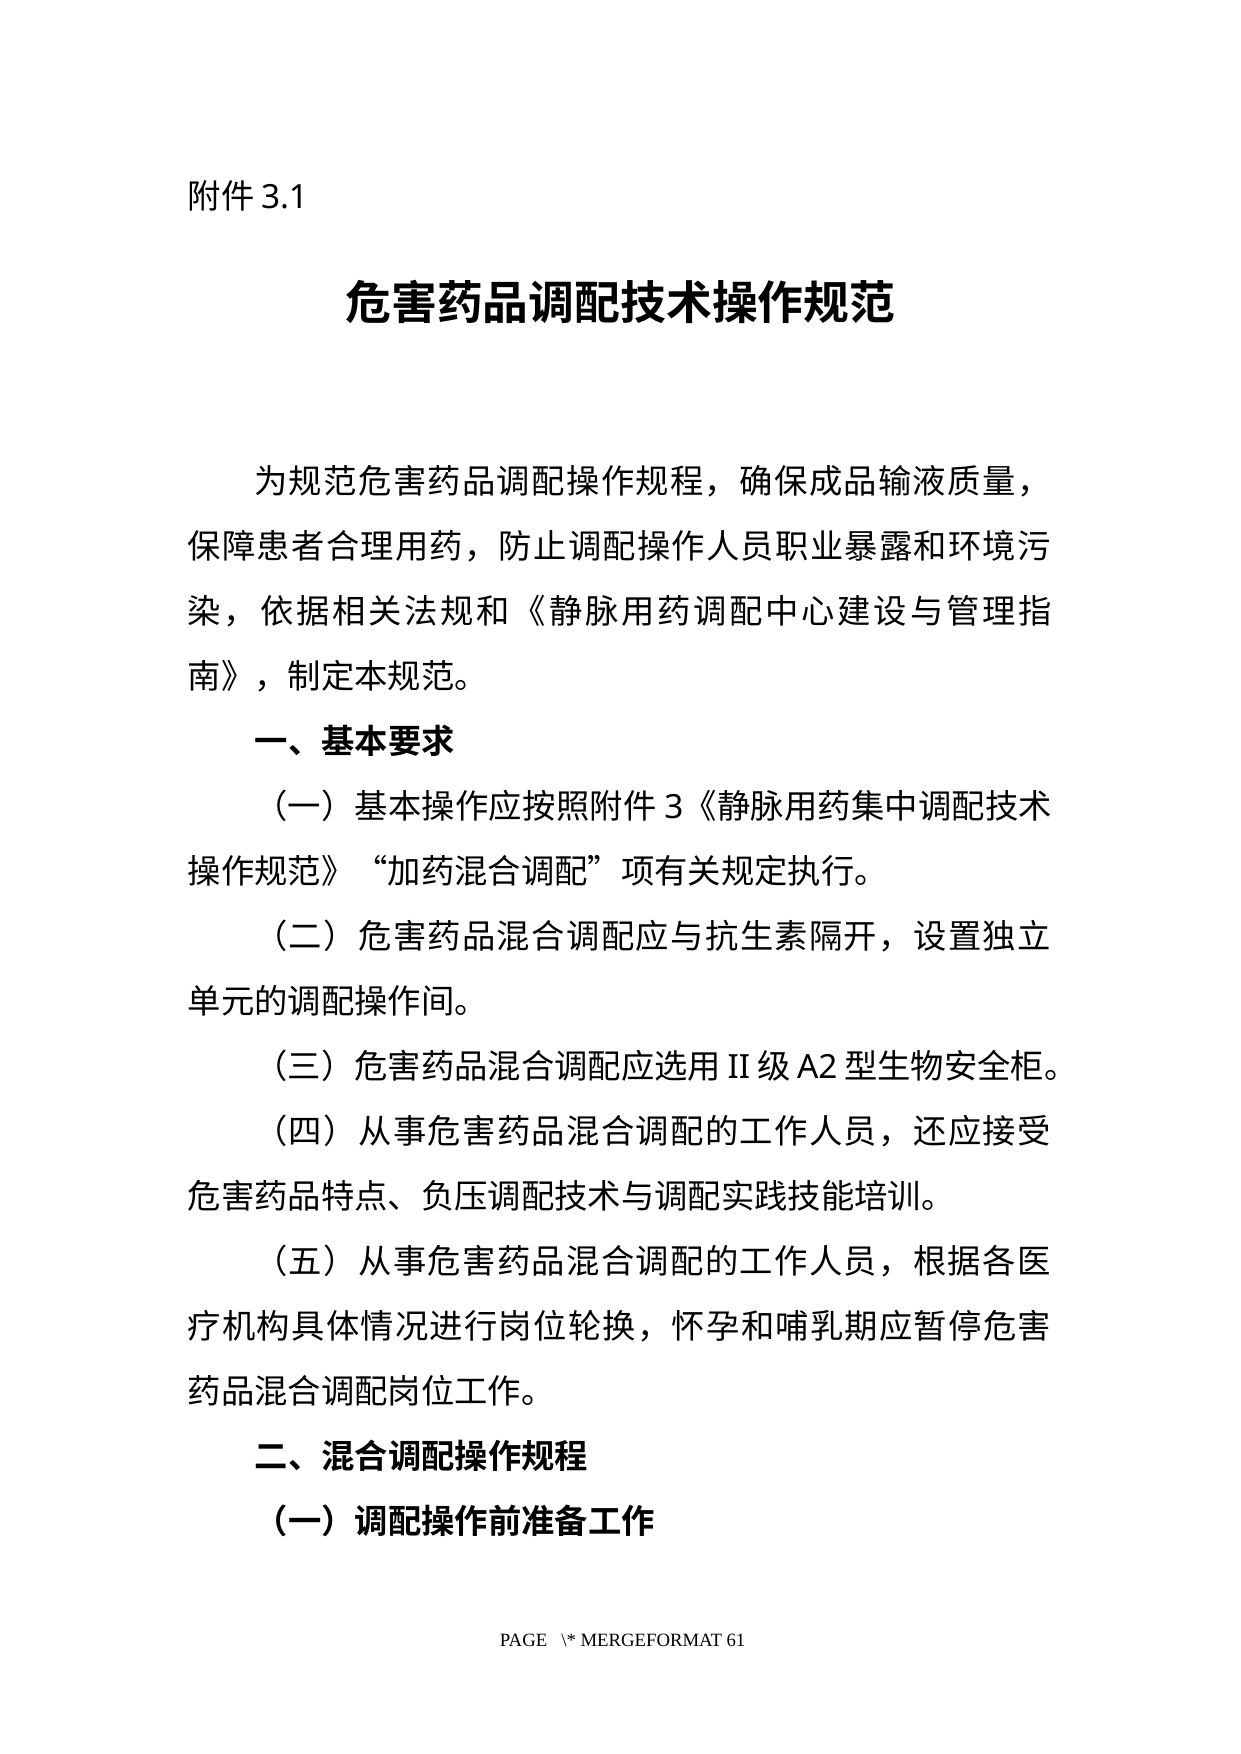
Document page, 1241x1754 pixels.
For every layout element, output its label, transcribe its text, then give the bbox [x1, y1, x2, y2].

text （一）调配操作前准备工作 [187, 1487, 1053, 1552]
text 附件3.1 [187, 162, 1053, 227]
text 一、基本要求 [187, 707, 1053, 772]
text 二、混合调配操作规程 [187, 1422, 1053, 1487]
text （二）危害药品混合调配应与抗生素隔开，设置独立单元的调配操作间。 [187, 902, 1053, 1032]
text （三）危害药品混合调配应选用II级A2型生物安全柜。 [187, 1032, 1053, 1097]
text （四）从事危害药品混合调配的工作人员，还应接受危害药品特点、负压调配技术与调配实践技能培训。 [187, 1097, 1053, 1227]
subtitle 危害药品调配技术操作规范 [187, 251, 1053, 349]
text （一）基本操作应按照附件3《静脉用药集中调配技术操作规范》“加药混合调配”项有关规定执行。 [187, 772, 1053, 902]
text （五）从事危害药品混合调配的工作人员，根据各医疗机构具体情况进行岗位轮换，怀孕和哺乳期应暂停危害药品混合调配岗位工作。 [187, 1227, 1053, 1422]
text 为规范危害药品调配操作规程，确保成品输液质量，保障患者合理用药，防止调配操作人员职业暴露和环境污染，依据相关法规和《静脉用药调配中心建设与管理指南》，制定本规范。 [187, 447, 1053, 707]
